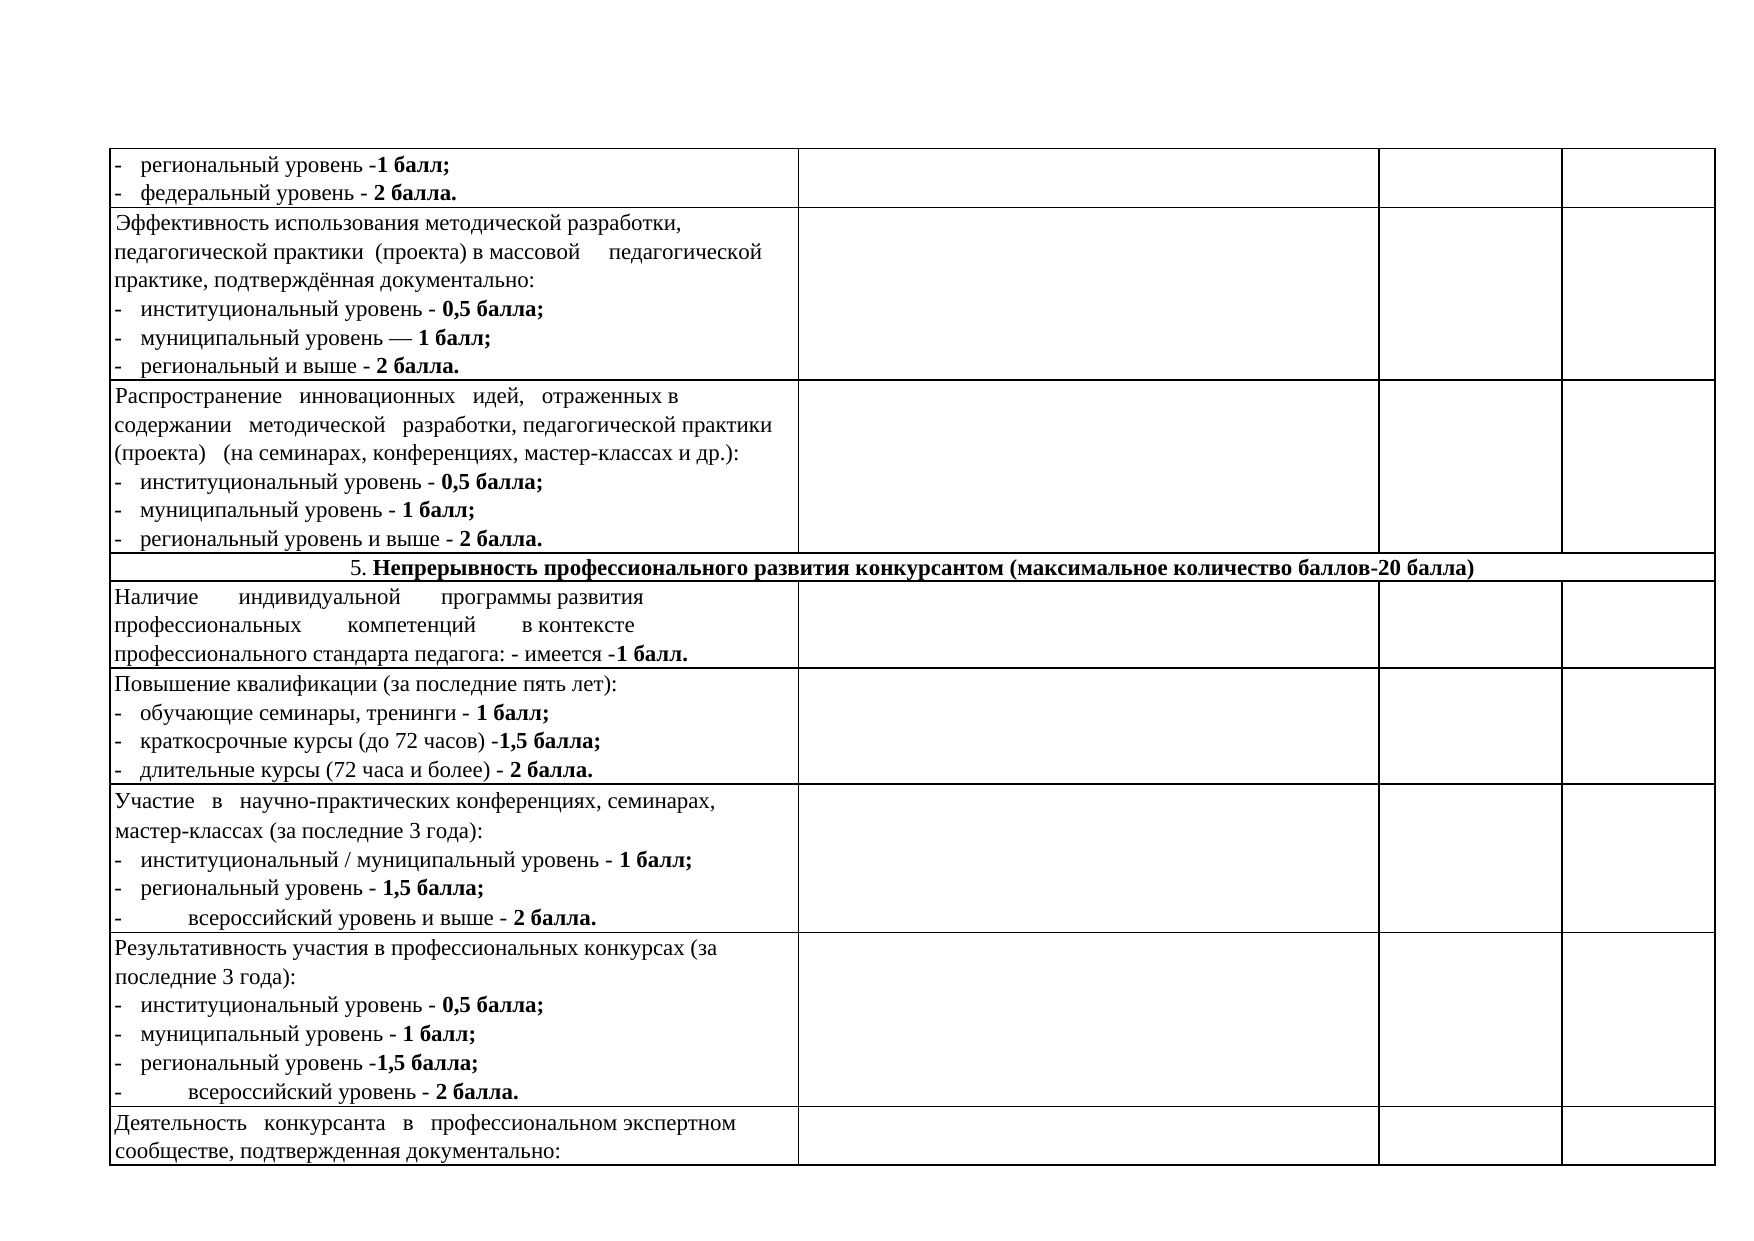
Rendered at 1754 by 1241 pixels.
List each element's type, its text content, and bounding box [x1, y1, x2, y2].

table_cell [1380, 785, 1561, 931]
table_cell [1563, 582, 1714, 667]
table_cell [111, 149, 798, 206]
table_cell Участие в научно-практических конференциях, семинарах, мастер-классах (за последние 3 года): - институциональный / муниципальный уровень - 1 балл; - региональный уровень - 1,5 балла; - всероссийский уровень и выше - 2 балла. [111, 785, 798, 931]
table_cell [1380, 381, 1561, 552]
table_cell [1563, 1107, 1714, 1164]
table_cell [1563, 149, 1714, 206]
table_cell [1380, 669, 1561, 783]
table_cell [799, 381, 1378, 552]
table_cell [799, 582, 1378, 667]
table_cell 5. Непрерывность профессионального развития конкурсантом (максимальное количество баллов-20 балла) [111, 554, 1714, 580]
table_cell Повышение квалификации (за последние пять лет): - обучающие семинары, тренинги - 1 балл; - краткосрочные курсы (до 72 часов) -1,5 балла; - длительные курсы (72 часа и более) - 2 балла. [111, 669, 798, 783]
table_cell [799, 1107, 1378, 1164]
table_cell [1380, 933, 1561, 1106]
table_cell [799, 149, 1378, 206]
table_cell [1563, 669, 1714, 783]
table_cell Эффективность использования методической разработки, педагогической практики (проекта) в массовой педагогической практике, подтверждённая документально: - институциональный уровень - 0,5 балла; - муниципальный уровень — 1 балл; - региональный и выше - 2 балла. [111, 208, 798, 379]
table_cell [1380, 1107, 1561, 1164]
table_cell [1563, 785, 1714, 931]
table_cell Наличие индивидуальной программы развития профессиональных компетенций в контексте профессионального стандарта педагога: - имеется -1 балл. [111, 582, 798, 667]
table_cell [1380, 208, 1561, 379]
table_cell Распространение инновационных идей, отраженных в содержании методической разработки, педагогической практики (проекта) (на семинарах, конференциях, мастер-классах и др.): - институциональный уровень - 0,5 балла; - муниципальный уровень - 1 балл; - региональный уровень и выше - 2 балла. [111, 381, 798, 552]
table_cell [1563, 933, 1714, 1106]
table_cell [799, 785, 1378, 931]
table_cell [799, 669, 1378, 783]
table_cell [799, 933, 1378, 1106]
table_cell [1563, 208, 1714, 379]
table_cell [1563, 381, 1714, 552]
table_cell Результативность участия в профессиональных конкурсах (за последние 3 года): - институциональный уровень - 0,5 балла; - муниципальный уровень - 1 балл; - региональный уровень -1,5 балла; - всероссийский уровень - 2 балла. [111, 933, 798, 1106]
table_cell [1380, 149, 1561, 206]
table_cell [1380, 582, 1561, 667]
table_cell [799, 208, 1378, 379]
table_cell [111, 1107, 798, 1164]
